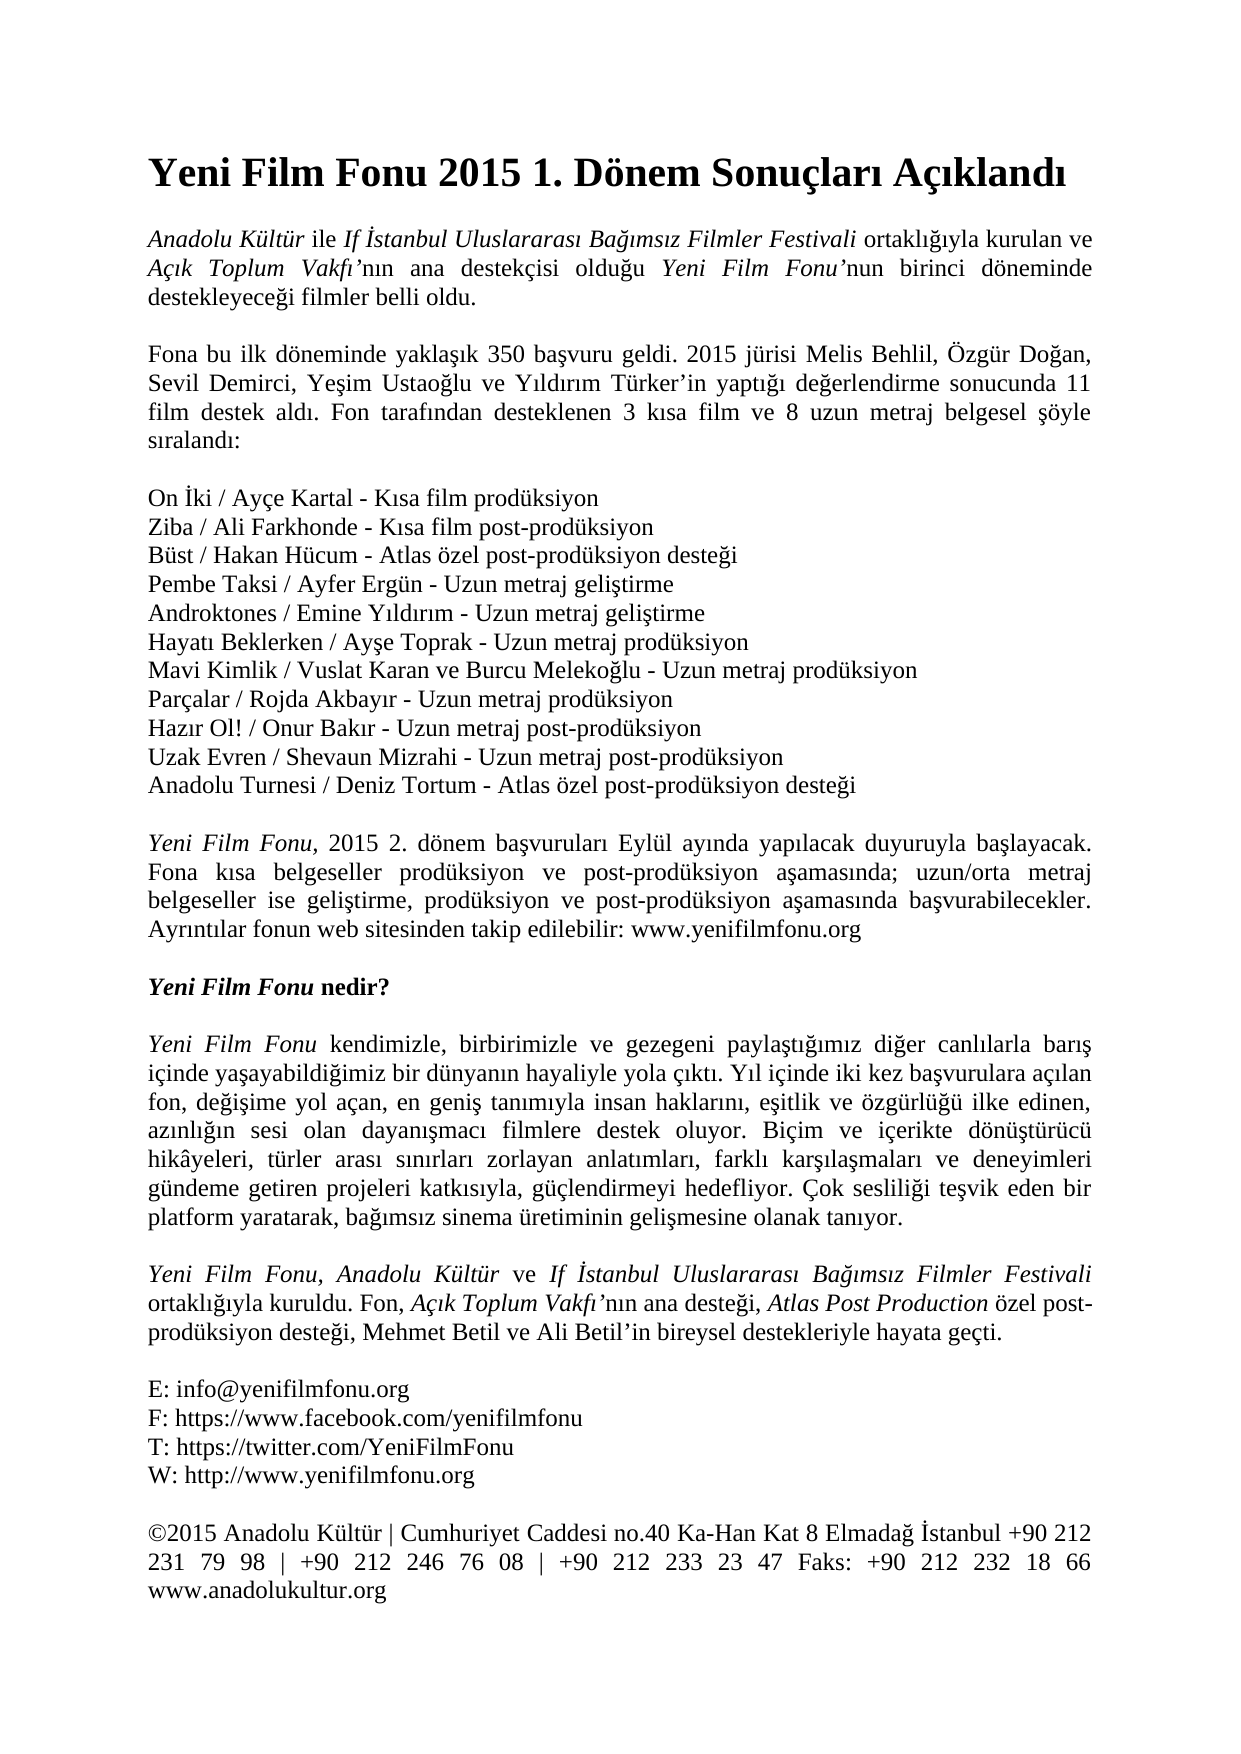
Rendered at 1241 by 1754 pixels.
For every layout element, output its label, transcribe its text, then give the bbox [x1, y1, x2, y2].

text E: info@yenifilmfonu.org [148, 1374, 1093, 1403]
text F: https://www.facebook.com/yenifilmfonu [148, 1403, 1093, 1432]
text On İki / Ayçe Kartal - Kısa film prodüksiyon [148, 483, 1093, 512]
text Ziba / Ali Farkhonde - Kısa film post-prodüksiyon [148, 512, 1093, 541]
text Fona bu ilk döneminde yaklaşık 350 başvuru geldi. 2015 jürisi Melis Behlil, Özgür Doğan, Sevil Demirci, Yeşim Ustaoğlu ve Yıldırım Türker’in yaptığı değerlendirme sonucunda 11 film destek aldı. Fon tarafından desteklenen 3 kısa film ve 8 uzun metraj belgesel şöyle sıralandı: [148, 339, 1093, 454]
text W: http://www.yenifilmfonu.org [148, 1461, 1093, 1489]
text Androktones / Emine Yıldırım - Uzun metraj geliştirme [148, 598, 1093, 627]
text Anadolu Turnesi / Deniz Tortum - Atlas özel post-prodüksiyon desteği [148, 771, 1093, 799]
text Uzak Evren / Shevaun Mizrahi - Uzun metraj post-prodüksiyon [148, 742, 1093, 771]
text Mavi Kimlik / Vuslat Karan ve Burcu Melekoğlu - Uzun metraj prodüksiyon [148, 656, 1093, 684]
text Hazır Ol! / Onur Bakır - Uzun metraj post-prodüksiyon [148, 713, 1093, 742]
text Yeni Film Fonu kendimizle, birbirimizle ve gezegeni paylaştığımız diğer canlılarla barış içinde yaşayabildiğimiz bir dünyanın hayaliyle yola çıktı. Yıl içinde iki kez başvurulara açılan fon, değişime yol açan, en geniş tanımıyla insan haklarını, eşitlik ve özgürlüğü ilke edinen, azınlığın sesi olan dayanışmacı filmlere destek oluyor. Biçim ve içerikte dönüştürücü hikâyeleri, türler arası sınırları zorlayan anlatımları, farklı karşılaşmaları ve deneyimleri gündeme getiren projeleri katkısıyla, güçlendirmeyi hedefliyor. Çok sesliliği teşvik eden bir platform yaratarak, bağımsız sinema üretiminin gelişmesine olanak tanıyor. [148, 1029, 1093, 1231]
text Hayatı Beklerken / Ayşe Toprak - Uzun metraj prodüksiyon [148, 627, 1093, 656]
text T: https://twitter.com/YeniFilmFonu [148, 1432, 1093, 1461]
text Parçalar / Rojda Akbayır - Uzun metraj prodüksiyon [148, 684, 1093, 713]
text ©2015 Anadolu Kültür | Cumhuriyet Caddesi no.40 Ka-Han Kat 8 Elmadağ İstanbul +90 212 231 79 98 | +90 212 246 76 08 | +90 212 233 23 47 Faks: +90 212 232 18 66 www.anadolukultur.org [148, 1518, 1093, 1604]
text Yeni Film Fonu 2015 1. Dönem Sonuçları Açıklandı [148, 148, 1093, 196]
text Pembe Taksi / Ayfer Ergün - Uzun metraj geliştirme [148, 569, 1093, 598]
text Anadolu Kültür ile If İstanbul Uluslararası Bağımsız Filmler Festivali ortaklığıyla kurulan ve Açık Toplum Vakfı’nın ana destekçisi olduğu Yeni Film Fonu’nun birinci döneminde destekleyeceği filmler belli oldu. [148, 224, 1093, 311]
text Yeni Film Fonu, Anadolu Kültür ve If İstanbul Uluslararası Bağımsız Filmler Festivali ortaklığıyla kuruldu. Fon, Açık Toplum Vakfı’nın ana desteği, Atlas Post Production özel post-prodüksiyon desteği, Mehmet Betil ve Ali Betil’in bireysel destekleriyle hayata geçti. [148, 1259, 1093, 1346]
text Büst / Hakan Hücum - Atlas özel post-prodüksiyon desteği [148, 541, 1093, 569]
text Yeni Film Fonu, 2015 2. dönem başvuruları Eylül ayında yapılacak duyuruyla başlayacak. Fona kısa belgeseller prodüksiyon ve post-prodüksiyon aşamasında; uzun/orta metraj belgeseller ise geliştirme, prodüksiyon ve post-prodüksiyon aşamasında başvurabilecekler. Ayrıntılar fonun web sitesinden takip edilebilir: www.yenifilmfonu.org [148, 828, 1093, 943]
text Yeni Film Fonu nedir? [148, 972, 1093, 1001]
